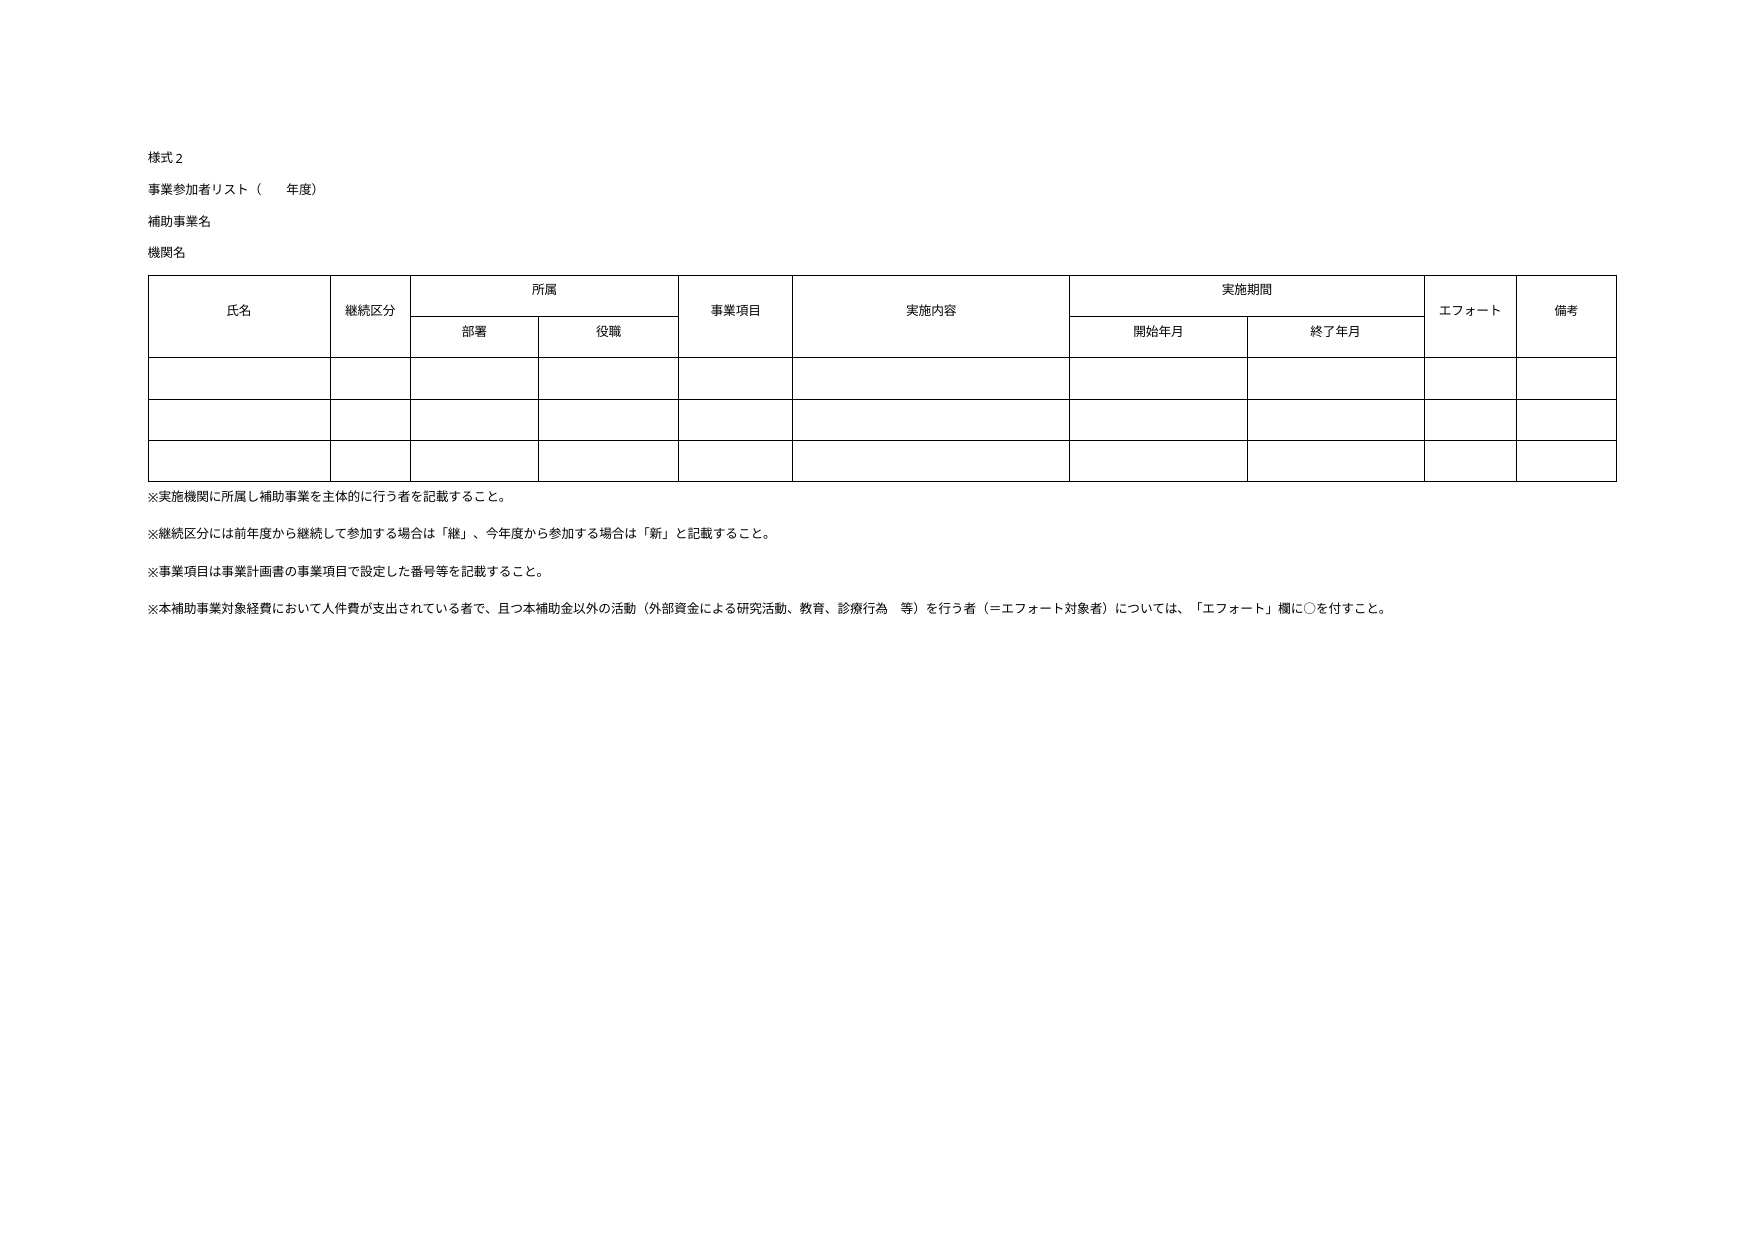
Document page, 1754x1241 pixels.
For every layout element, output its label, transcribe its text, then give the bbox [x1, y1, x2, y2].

text 機関名 [148, 243, 1612, 274]
table_cell [793, 400, 1069, 440]
table_cell [1425, 400, 1516, 440]
table_cell [411, 358, 538, 398]
text ※実施機関に所属し補助事業を主体的に行う者を記載すること。 [148, 482, 1612, 519]
table_cell [411, 400, 538, 440]
table_header 氏名 [149, 276, 330, 357]
table_header 実施期間 [1070, 276, 1424, 316]
table_cell [1248, 441, 1424, 481]
table_cell [1248, 358, 1424, 398]
table_header 所属 [411, 276, 678, 316]
text 様式2 [148, 148, 1612, 179]
table_cell [679, 441, 792, 481]
table_cell [331, 441, 410, 481]
text 事業参加者リスト（ 年度） [148, 179, 1612, 211]
table_cell [1248, 400, 1424, 440]
text ※事業項目は事業計画書の事業項目で設定した番号等を記載すること。 [148, 557, 1612, 594]
table_cell [411, 441, 538, 481]
table_cell 役職 [539, 317, 678, 357]
table_header 継続区分 [331, 276, 410, 357]
table_cell [149, 441, 330, 481]
text ※本補助事業対象経費において人件費が支出されている者で、且つ本補助金以外の活動（外部資金による研究活動、教育、診療行為 等）を行う者（＝エフォート対象者）については、「エフォート」欄に○を付すこと。 [148, 594, 1612, 632]
table_header 実施内容 [793, 276, 1069, 357]
table_header 備考 [1517, 276, 1616, 357]
table_cell [149, 358, 330, 398]
table_cell 開始年月 [1070, 317, 1247, 357]
table_header 事業項目 [679, 276, 792, 357]
table_cell [1517, 358, 1616, 398]
table_cell 部署 [411, 317, 538, 357]
table_cell [1070, 441, 1247, 481]
text 補助事業名 [148, 211, 1612, 243]
table_cell [539, 358, 678, 398]
table_cell [539, 441, 678, 481]
table_cell [1425, 358, 1516, 398]
table_header エフォート [1425, 276, 1516, 357]
text ※継続区分には前年度から継続して参加する場合は「継」、今年度から参加する場合は「新」と記載すること。 [148, 519, 1612, 557]
table_cell [1517, 441, 1616, 481]
table_cell [331, 358, 410, 398]
table_cell [1070, 400, 1247, 440]
table_cell [679, 400, 792, 440]
table_cell [793, 358, 1069, 398]
table_cell [331, 400, 410, 440]
table_cell [793, 441, 1069, 481]
table_cell [1517, 400, 1616, 440]
table_cell [1070, 358, 1247, 398]
table_cell 終了年月 [1248, 317, 1424, 357]
table_cell [679, 358, 792, 398]
table_cell [539, 400, 678, 440]
table_cell [149, 400, 330, 440]
table_cell [1425, 441, 1516, 481]
